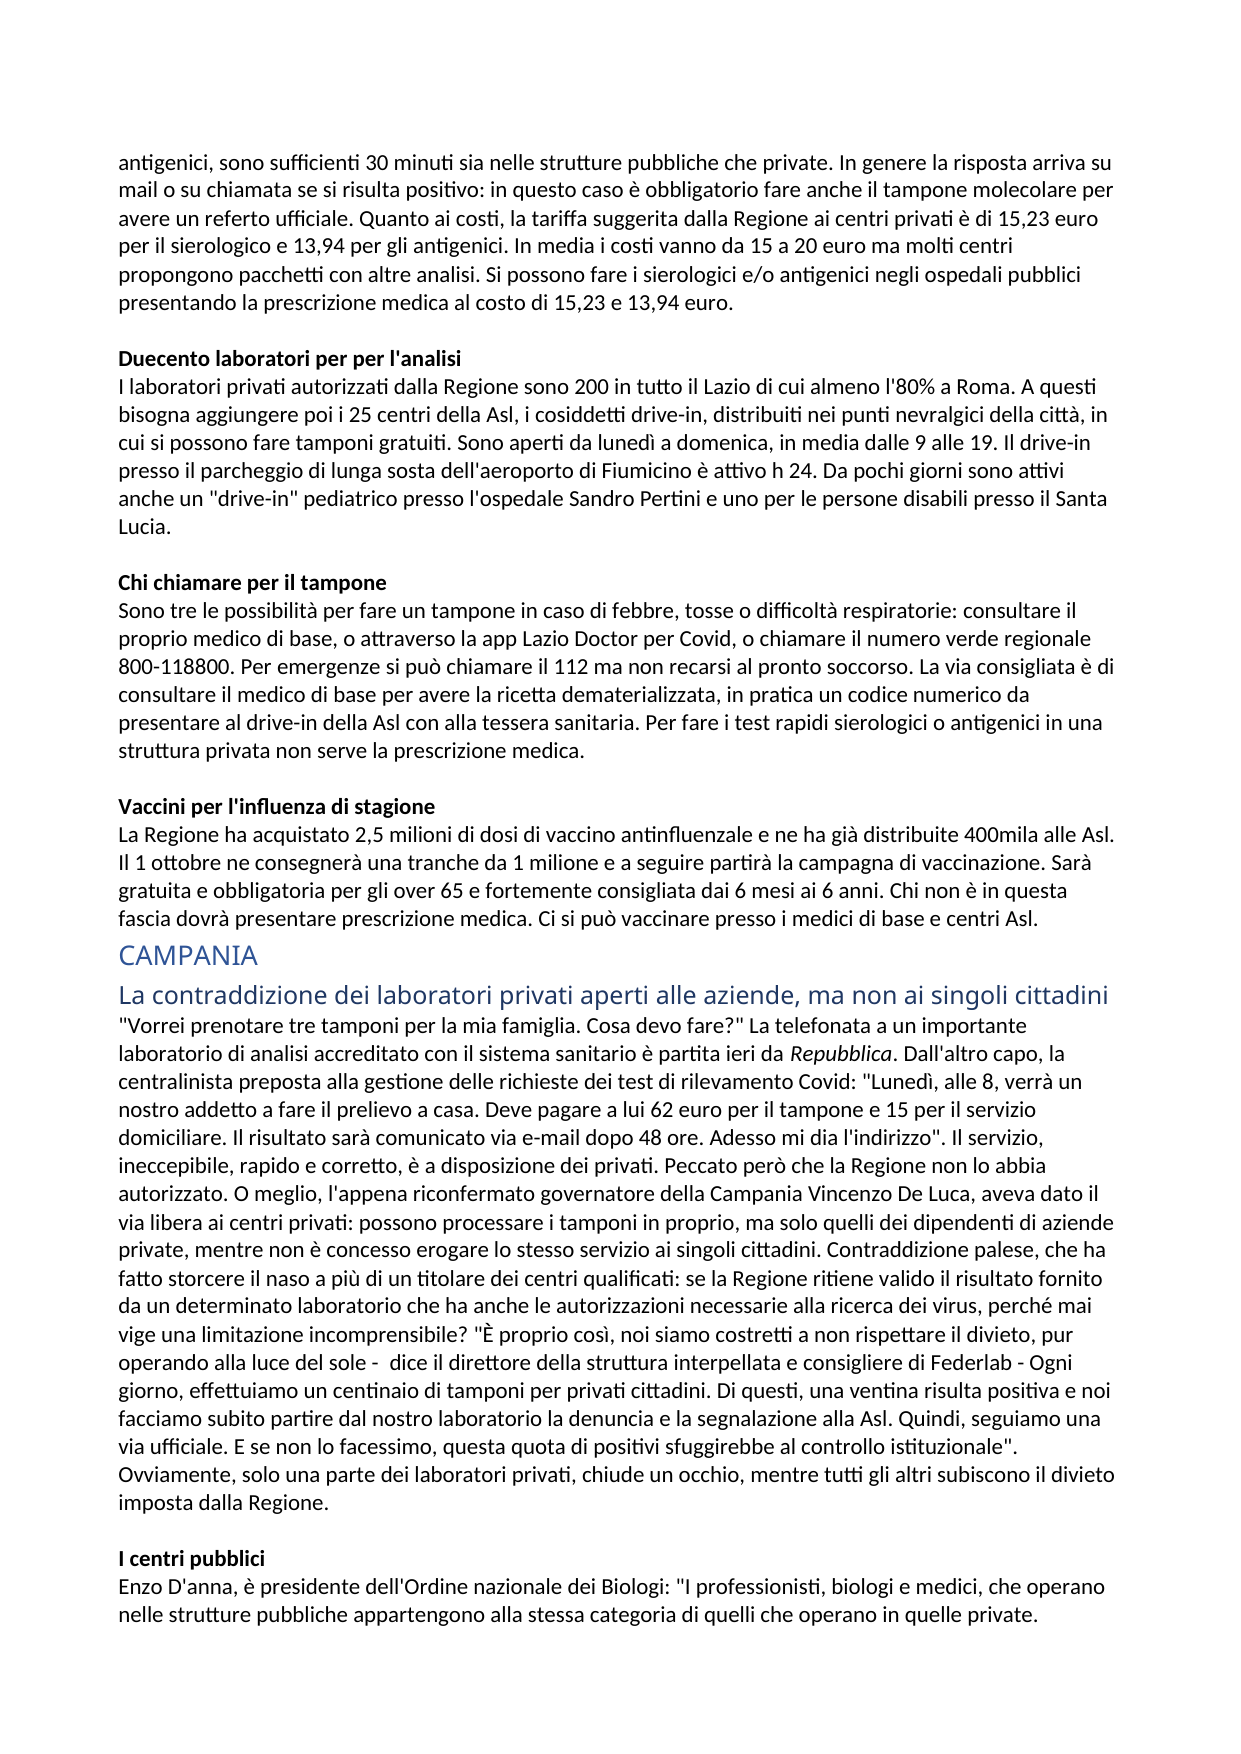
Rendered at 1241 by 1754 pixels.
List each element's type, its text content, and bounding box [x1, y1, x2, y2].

subtitle CAMPANIA [118, 936, 1122, 973]
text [118, 148, 1122, 932]
subtitle La contraddizione dei laboratori privati aperti alle aziende, ma non ai singoli cittadini [118, 977, 1122, 1011]
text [118, 1011, 1122, 1628]
